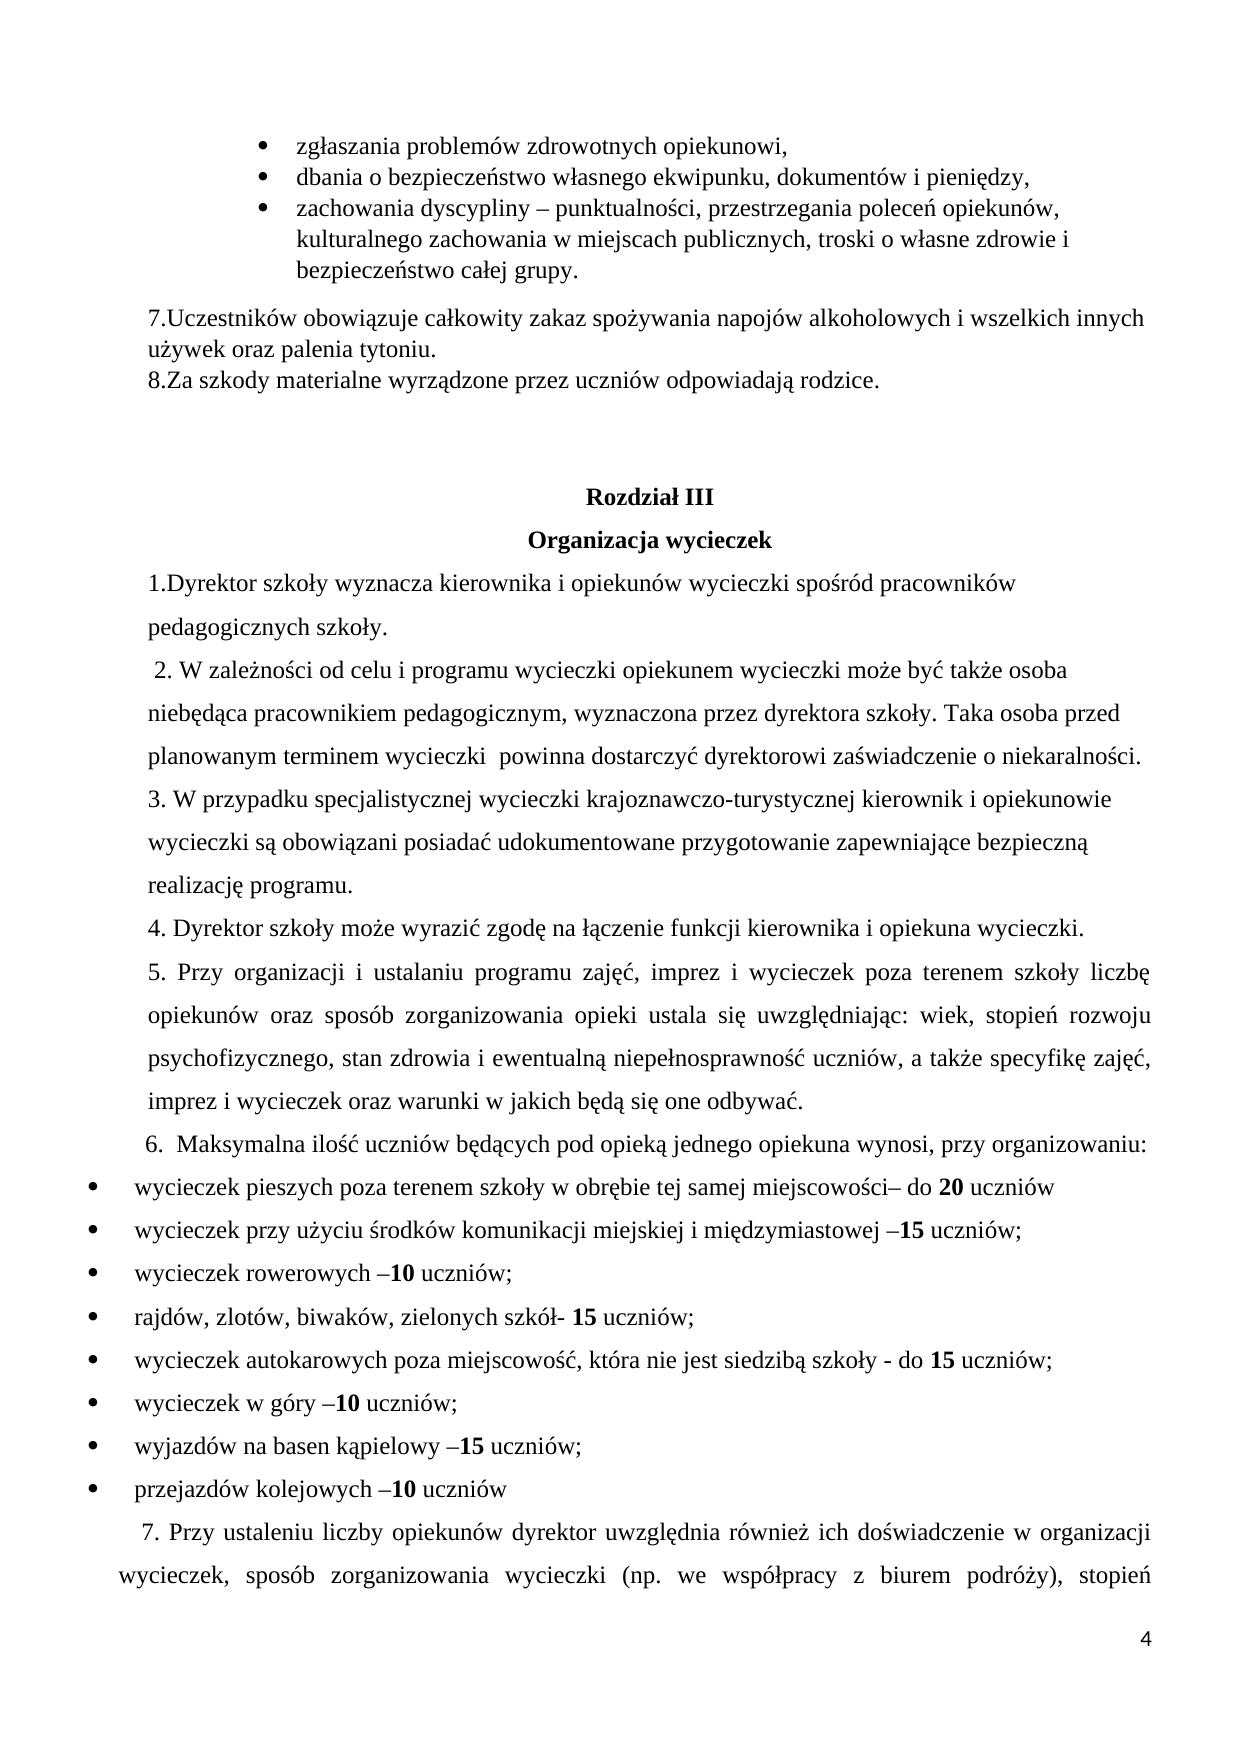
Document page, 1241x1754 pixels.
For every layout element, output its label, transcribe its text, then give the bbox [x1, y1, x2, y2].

text 7.Uczestników obowiązuje całkowity zakaz spożywania napojów alkoholowych i wszelkich innych używek oraz palenia tytoniu. [148, 303, 1152, 363]
text 6. Maksymalna ilość uczniów będących pod opieką jednego opiekuna wynosi, przy organizowaniu: [89, 1129, 1152, 1158]
text 1.Dyrektor szkoły wyznacza kierownika i opiekunów wycieczki spośród pracowników pedagogicznych szkoły. [148, 568, 1152, 640]
list wycieczek przy użyciu środków komunikacji miejskiej i międzymiastowej –15 uczniów; [89, 1215, 1152, 1244]
text 5. Przy organizacji i ustalaniu programu zajęć, imprez i wycieczek poza terenem szkoły liczbę opiekunów oraz sposób zorganizowania opieki ustala się uwzględniając: wiek, stopień rozwoju psychofizycznego, stan zdrowia i ewentualną niepełnosprawność uczniów, a także specyfikę zajęć, imprez i wycieczek oraz warunki w jakich będą się one odbywać. [148, 957, 1152, 1115]
list wycieczek autokarowych poza miejscowość, która nie jest siedzibą szkoły - do 15 uczniów; [89, 1345, 1152, 1373]
list zgłaszania problemów zdrowotnych opiekunowi, [259, 131, 1152, 160]
list wyjazdów na basen kąpielowy –15 uczniów; [89, 1431, 1152, 1460]
text Rozdział III [148, 482, 1152, 511]
list wycieczek pieszych poza terenem szkoły w obrębie tej samej miejscowości– do 20 uczniów [89, 1172, 1152, 1201]
text Organizacja wycieczek [148, 525, 1152, 554]
list rajdów, zlotów, biwaków, zielonych szkół- 15 uczniów; [89, 1302, 1152, 1330]
text 4. Dyrektor szkoły może wyrazić zgodę na łączenie funkcji kierownika i opiekuna wycieczki. [148, 913, 1152, 942]
text 8.Za szkody materialne wyrządzone przez uczniów odpowiadają rodzice. [148, 365, 1152, 394]
list przejazdów kolejowych –10 uczniów [89, 1474, 1152, 1503]
list dbania o bezpieczeństwo własnego ekwipunku, dokumentów i pieniędzy, [259, 162, 1152, 191]
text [89, 1517, 1152, 1589]
list zachowania dyscypliny – punktualności, przestrzegania poleceń opiekunów, kulturalnego zachowania w miejscach publicznych, troski o własne zdrowie i bezpieczeństwo całej grupy. [259, 193, 1152, 284]
text 2. W zależności od celu i programu wycieczki opiekunem wycieczki może być także osoba niebędąca pracownikiem pedagogicznym, wyznaczona przez dyrektora szkoły. Taka osoba przed planowanym terminem wycieczki powinna dostarczyć dyrektorowi zaświadczenie o niekaralności. [148, 655, 1152, 770]
text 3. W przypadku specjalistycznej wycieczki krajoznawczo-turystycznej kierownik i opiekunowie wycieczki są obowiązani posiadać udokumentowane przygotowanie zapewniające bezpieczną realizację programu. [148, 784, 1152, 899]
list wycieczek rowerowych –10 uczniów; [89, 1258, 1152, 1287]
list wycieczek w góry –10 uczniów; [89, 1388, 1152, 1417]
